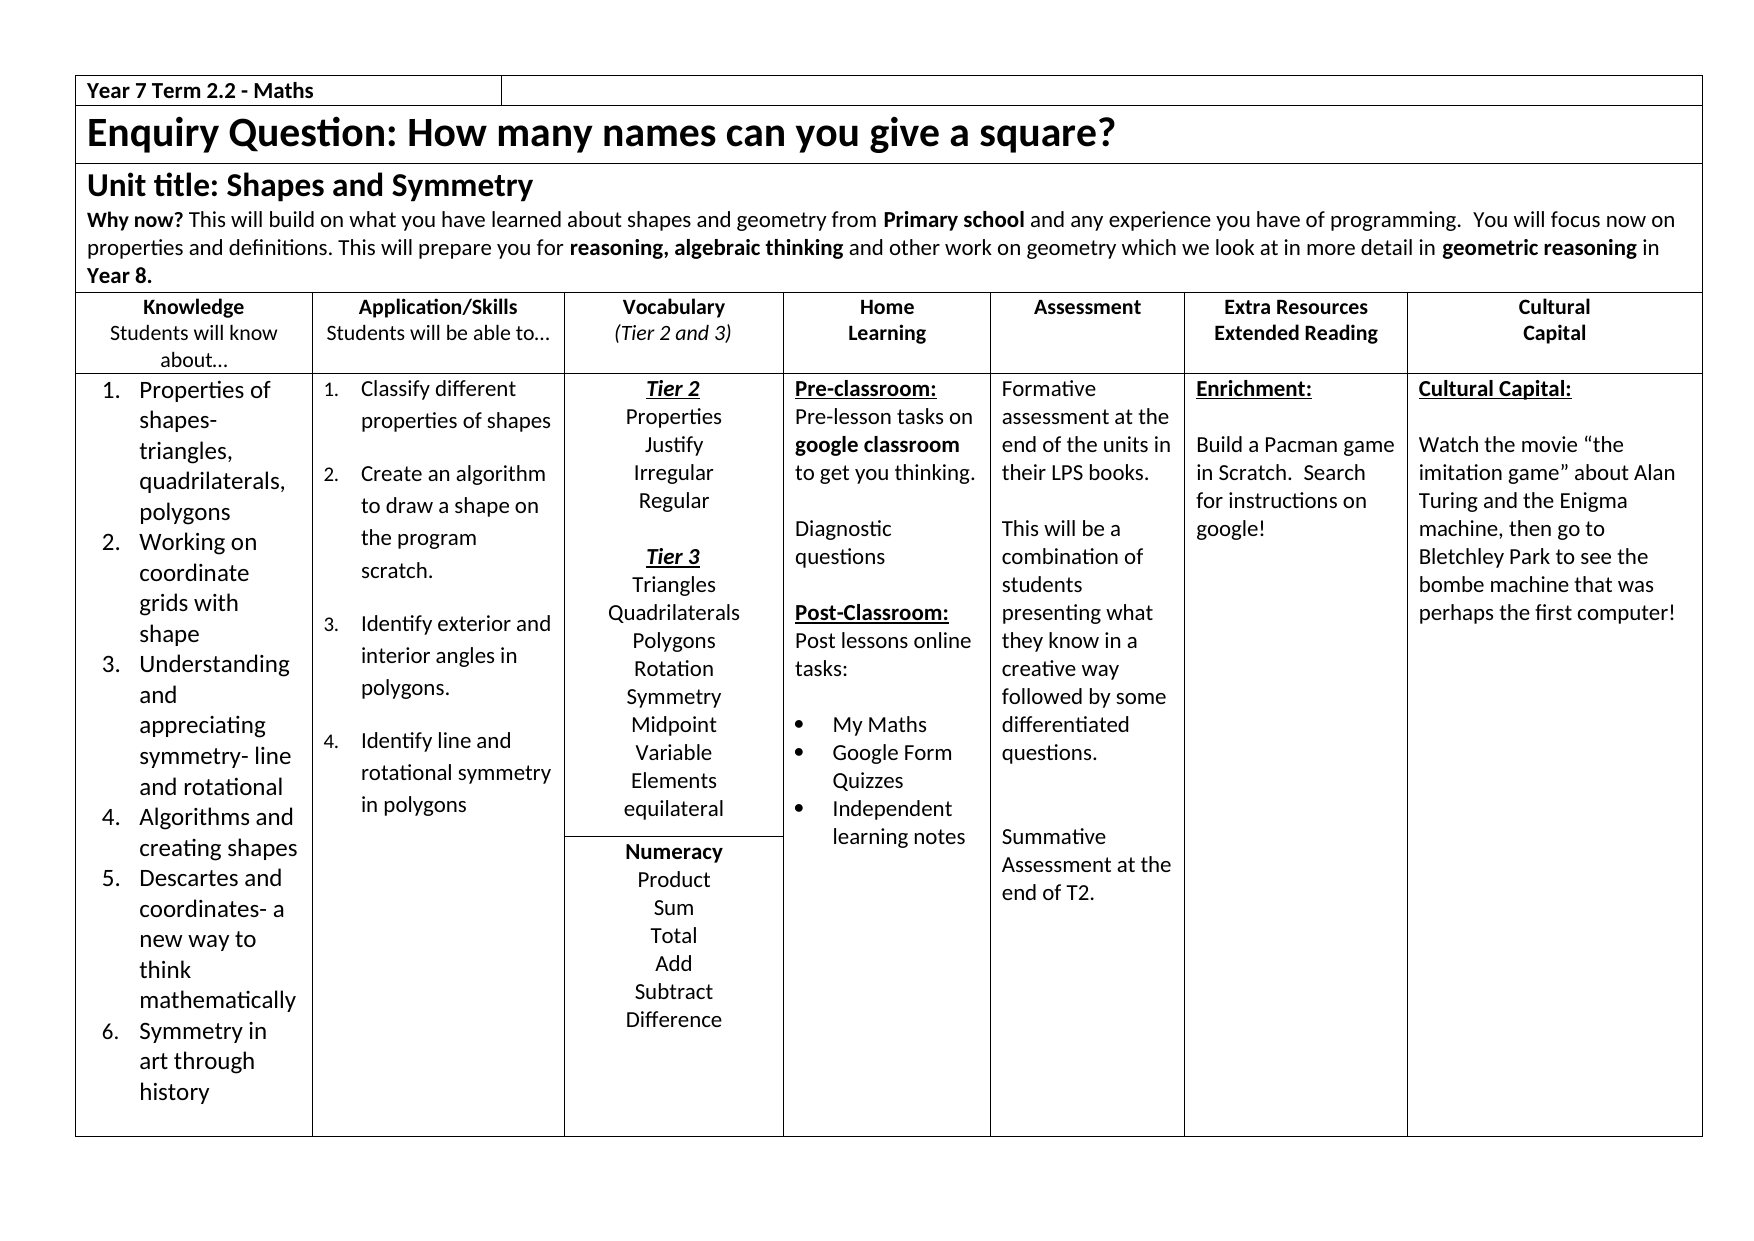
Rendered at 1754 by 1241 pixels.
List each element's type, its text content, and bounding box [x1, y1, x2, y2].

table_cell Knowledge Students will know about… [76, 293, 312, 373]
table_cell Formative assessment at the end of the units in their LPS books. This will be a combination of students presenting what they know in a creative way followed by some differentiated questions. Summative Assessment at the end of T2. [991, 374, 1184, 1136]
table_cell Extra Resources Extended Reading [1185, 293, 1407, 373]
table_cell Unit title: Shapes and Symmetry Why now? This will build on what you have learned about shapes and geometry from Primary school and any experience you have of programming. You will focus now on properties and definitions. This will prepare you for reasoning, algebraic thinking and other work on geometry which we look at in more detail in geometric reasoning in Year 8. [76, 164, 1702, 292]
table_cell Numeracy Product Sum Total Add Subtract Difference [565, 837, 783, 1136]
table_cell Enquiry Question: How many names can you give a square? [76, 106, 1702, 163]
table_cell Cultural Capital [1408, 293, 1702, 373]
table_cell Cultural Capital: Watch the movie “the imitation game” about Alan Turing and the Enigma machine, then go to Bletchley Park to see the bombe machine that was perhaps the first computer! [1408, 374, 1702, 1136]
table_cell Tier 2 Properties Justify Irregular Regular Tier 3 Triangles Quadrilaterals Polygons Rotation Symmetry Midpoint Variable Elements equilateral [565, 374, 783, 836]
table_cell Properties of shapes- triangles, quadrilaterals, polygons Working on coordinate grids with shape Understanding and appreciating symmetry- line and rotational Algorithms and creating shapes Descartes and coordinates- a new way to think mathematically Symmetry in art through history [76, 374, 312, 1136]
table_cell Vocabulary (Tier 2 and 3) [565, 293, 783, 373]
table_header Year 7 Term 2.2 - Maths [76, 76, 501, 105]
table_cell Assessment [991, 293, 1184, 373]
table_header [502, 76, 1702, 105]
table_cell Enrichment: Build a Pacman game in Scratch. Search for instructions on google! [1185, 374, 1407, 1136]
table_cell Home Learning [784, 293, 990, 373]
table_cell Pre-classroom: Pre-lesson tasks on google classroom to get you thinking. Diagnostic questions Post-Classroom: Post lessons online tasks: My Maths Google Form Quizzes Independent learning notes [784, 374, 990, 1136]
table_cell Classify different properties of shapes Create an algorithm to draw a shape on the program scratch. Identify exterior and interior angles in polygons. Identify line and rotational symmetry in polygons [313, 374, 564, 1136]
table_cell Application/Skills Students will be able to… [313, 293, 564, 373]
